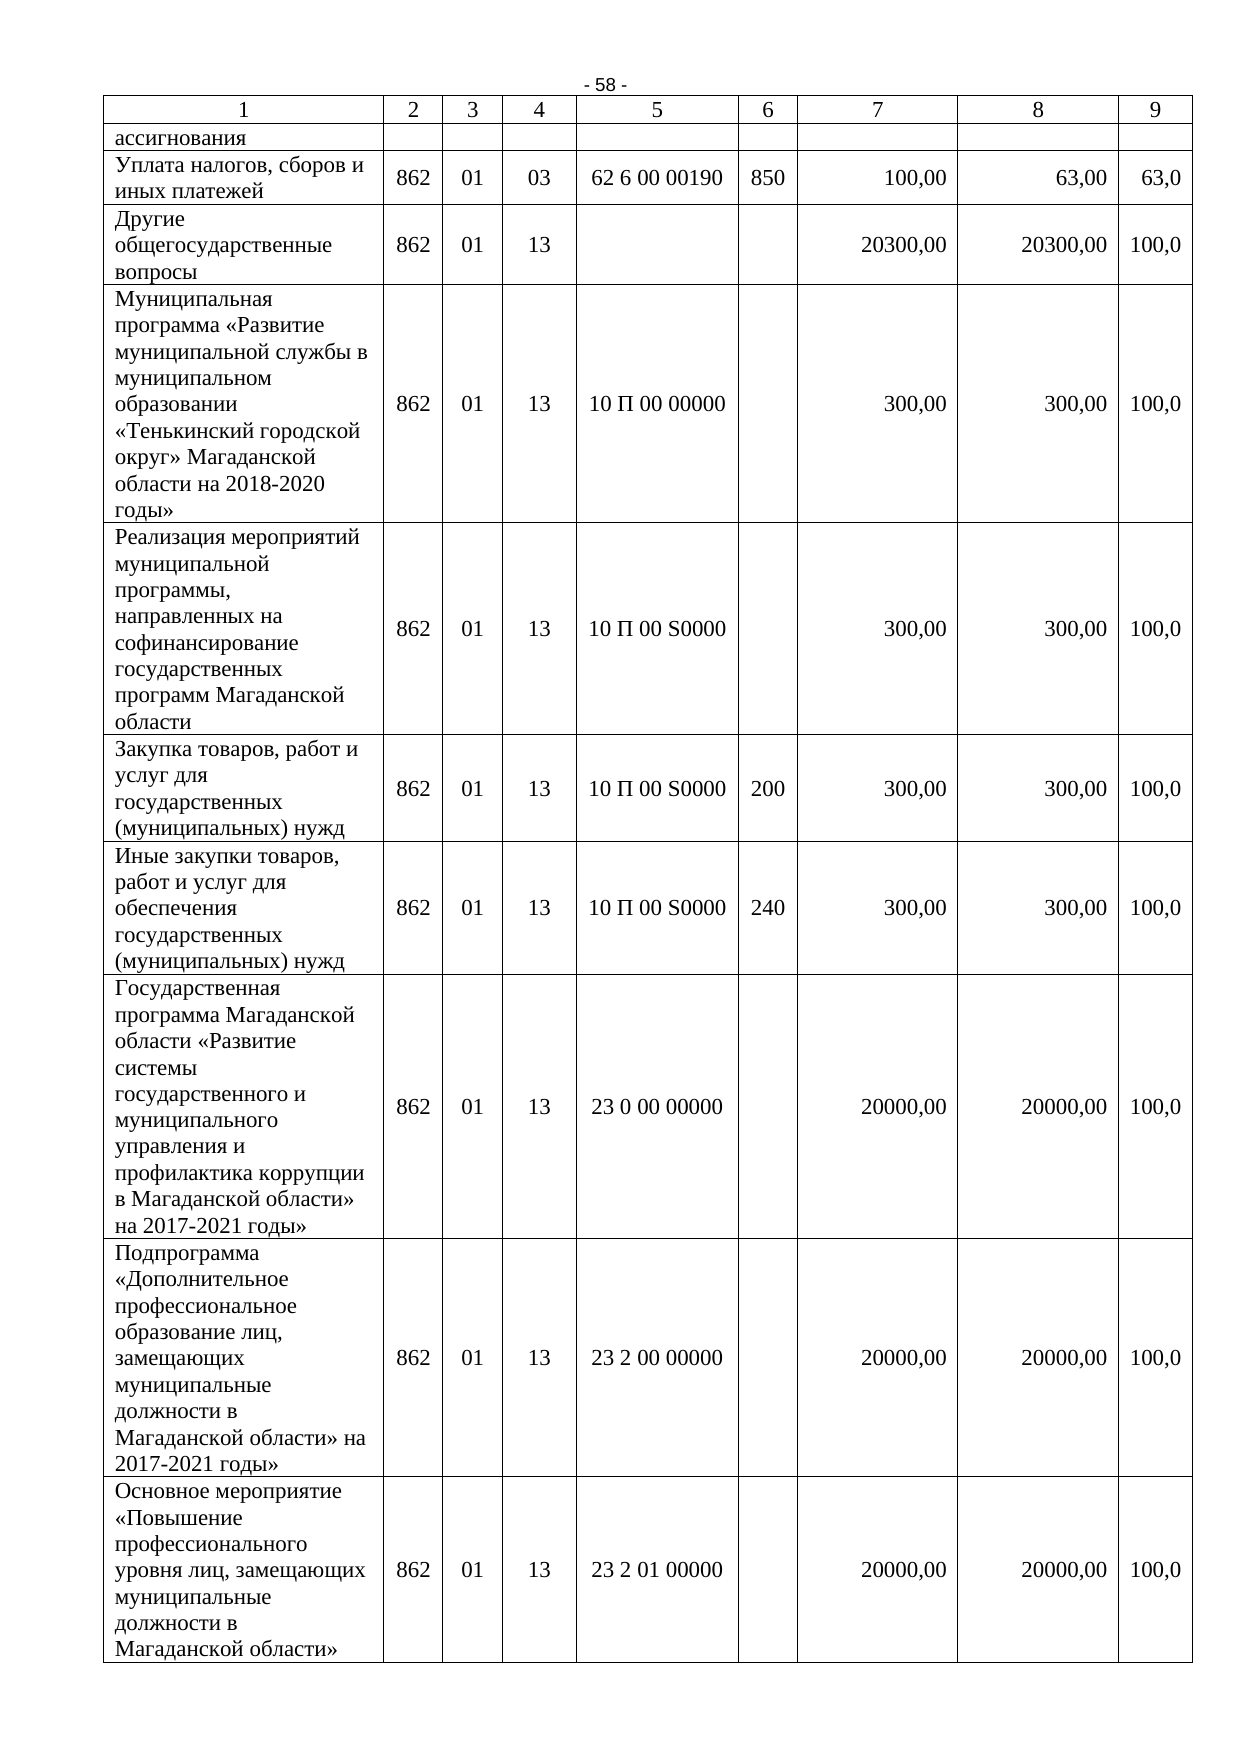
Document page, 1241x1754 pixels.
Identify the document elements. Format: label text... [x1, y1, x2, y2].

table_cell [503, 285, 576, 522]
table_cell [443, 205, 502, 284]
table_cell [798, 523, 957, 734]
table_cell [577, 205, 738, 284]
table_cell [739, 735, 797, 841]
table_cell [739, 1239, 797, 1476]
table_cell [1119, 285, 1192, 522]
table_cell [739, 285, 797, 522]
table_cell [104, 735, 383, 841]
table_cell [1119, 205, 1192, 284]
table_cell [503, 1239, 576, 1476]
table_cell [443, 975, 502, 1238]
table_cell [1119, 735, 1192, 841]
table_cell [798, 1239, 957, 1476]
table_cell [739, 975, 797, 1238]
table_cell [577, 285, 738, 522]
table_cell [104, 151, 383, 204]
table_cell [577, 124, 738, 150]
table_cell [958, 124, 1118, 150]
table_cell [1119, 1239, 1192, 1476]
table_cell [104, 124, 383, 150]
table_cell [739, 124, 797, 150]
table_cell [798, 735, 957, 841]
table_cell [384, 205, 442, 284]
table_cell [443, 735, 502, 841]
table_header 4 [503, 96, 576, 123]
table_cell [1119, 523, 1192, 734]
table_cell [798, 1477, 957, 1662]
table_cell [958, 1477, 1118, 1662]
table_header 2 [384, 96, 442, 123]
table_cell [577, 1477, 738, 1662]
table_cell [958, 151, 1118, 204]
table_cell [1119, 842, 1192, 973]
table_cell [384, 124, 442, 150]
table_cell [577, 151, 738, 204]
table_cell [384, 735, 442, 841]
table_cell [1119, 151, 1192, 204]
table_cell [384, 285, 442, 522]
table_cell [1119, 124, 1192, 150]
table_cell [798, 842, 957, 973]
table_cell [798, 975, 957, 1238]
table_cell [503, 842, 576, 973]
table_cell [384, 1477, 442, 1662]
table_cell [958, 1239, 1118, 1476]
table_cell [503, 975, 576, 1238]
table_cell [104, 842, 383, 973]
table_header 9 [1119, 96, 1192, 123]
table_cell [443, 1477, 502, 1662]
table_header 3 [443, 96, 502, 123]
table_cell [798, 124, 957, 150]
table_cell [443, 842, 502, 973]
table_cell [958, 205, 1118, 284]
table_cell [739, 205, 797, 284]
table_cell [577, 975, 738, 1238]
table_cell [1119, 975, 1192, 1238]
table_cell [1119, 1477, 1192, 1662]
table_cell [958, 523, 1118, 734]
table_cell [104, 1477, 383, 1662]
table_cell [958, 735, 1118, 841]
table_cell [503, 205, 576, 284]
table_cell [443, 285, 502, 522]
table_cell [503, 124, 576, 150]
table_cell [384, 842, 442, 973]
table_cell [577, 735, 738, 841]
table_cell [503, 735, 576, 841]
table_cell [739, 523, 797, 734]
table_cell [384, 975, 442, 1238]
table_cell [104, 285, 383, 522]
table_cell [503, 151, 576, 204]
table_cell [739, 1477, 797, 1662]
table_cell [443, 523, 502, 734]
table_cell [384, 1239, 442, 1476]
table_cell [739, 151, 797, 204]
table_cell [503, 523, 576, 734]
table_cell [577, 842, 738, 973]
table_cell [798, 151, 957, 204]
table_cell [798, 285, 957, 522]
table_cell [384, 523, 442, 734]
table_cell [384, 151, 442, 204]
table_header 7 [798, 96, 957, 123]
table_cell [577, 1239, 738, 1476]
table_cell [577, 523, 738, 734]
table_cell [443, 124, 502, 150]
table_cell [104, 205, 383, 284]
table_header 5 [577, 96, 738, 123]
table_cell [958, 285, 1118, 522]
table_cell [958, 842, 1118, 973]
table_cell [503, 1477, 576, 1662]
table_header 8 [958, 96, 1118, 123]
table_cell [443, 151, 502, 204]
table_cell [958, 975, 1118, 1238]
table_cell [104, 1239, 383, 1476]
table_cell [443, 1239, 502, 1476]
table_header 6 [739, 96, 797, 123]
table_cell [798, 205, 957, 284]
table_header 1 [104, 96, 383, 123]
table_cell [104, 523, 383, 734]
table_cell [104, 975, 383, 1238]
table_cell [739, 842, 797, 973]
